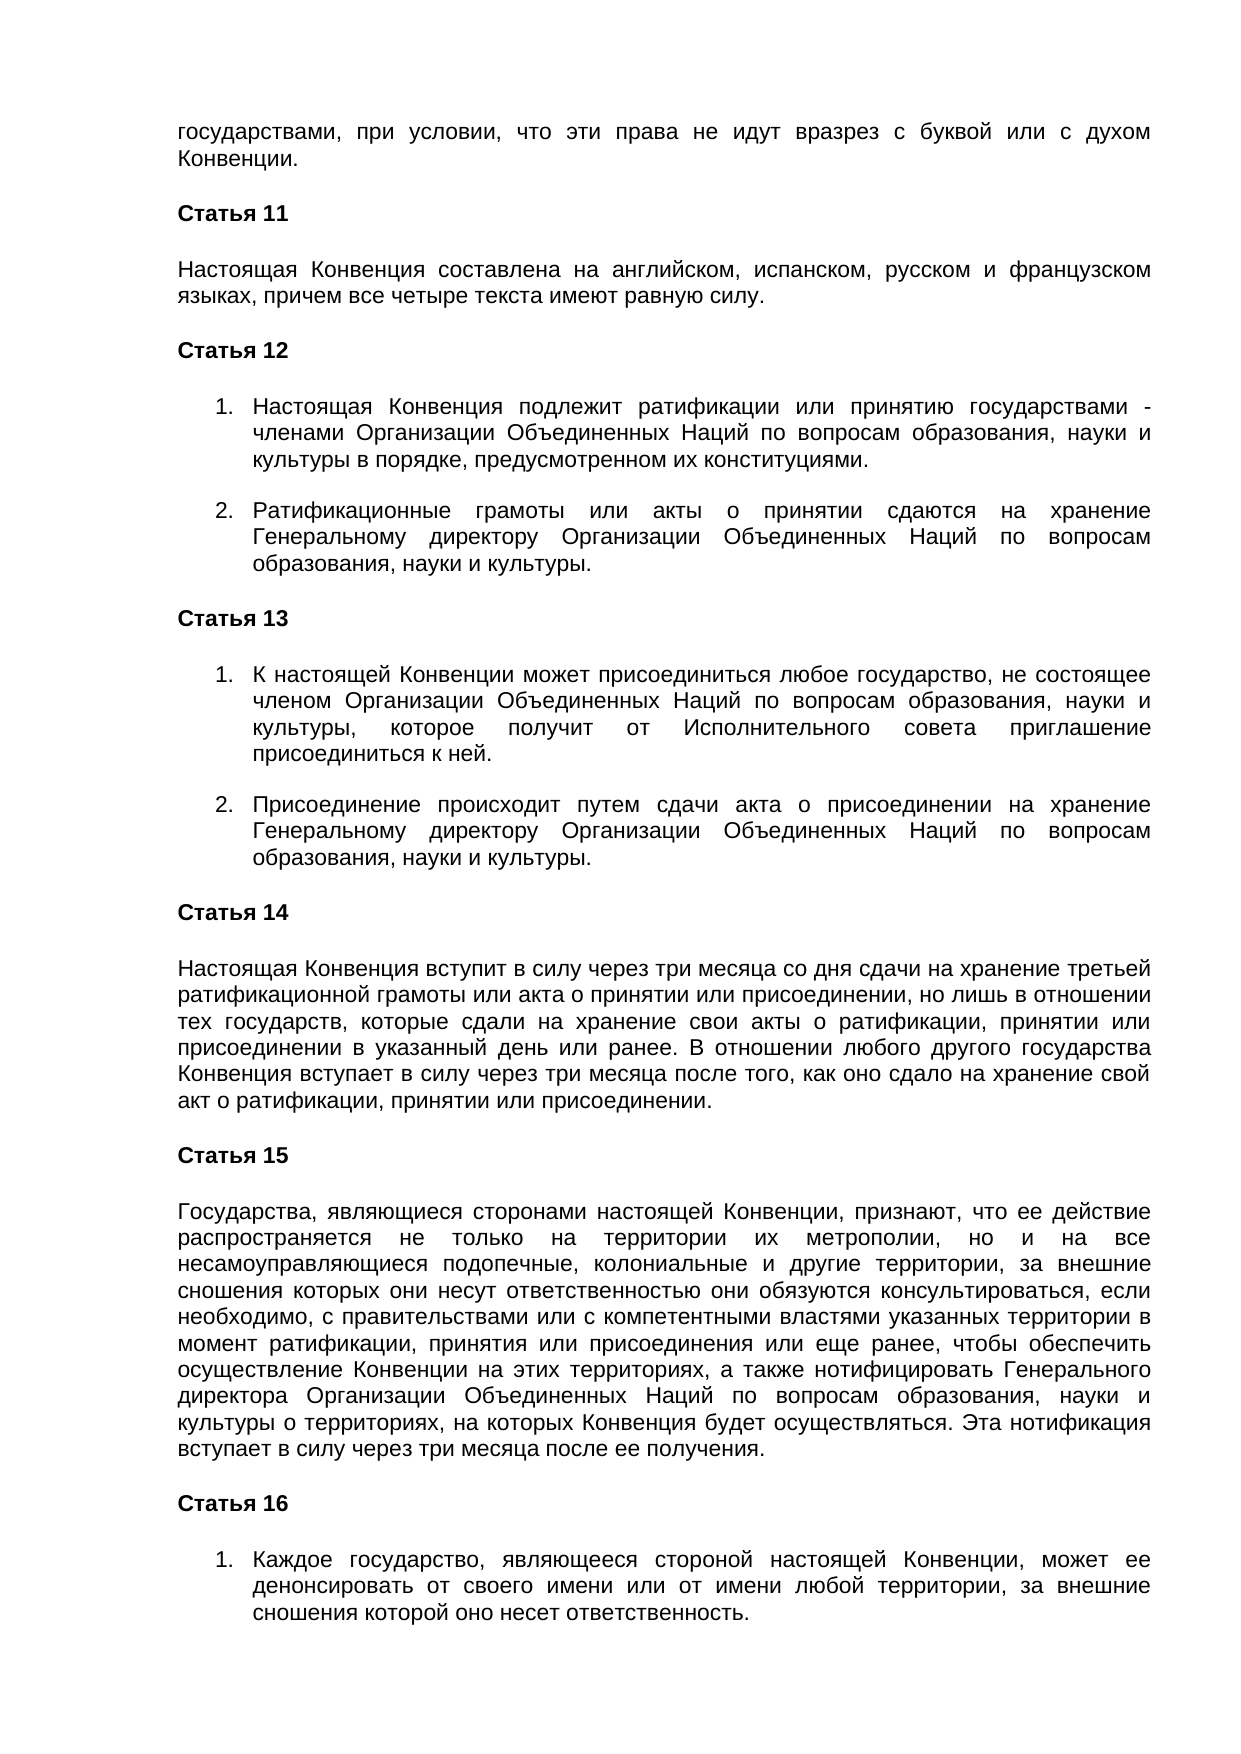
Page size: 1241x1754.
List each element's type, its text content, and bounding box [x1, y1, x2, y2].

text Статья 16 [177, 1490, 1152, 1517]
list К настоящей Конвенции может присоединиться любое государство, не состоящее членом Организации Объединенных Наций по вопросам образования, науки и культуры, которое получит от Исполнительного совета приглашение присоединиться к ней. [215, 661, 1152, 766]
text Статья 13 [177, 605, 1152, 632]
list Настоящая Конвенция подлежит ратификации или принятию государствами - членами Организации Объединенных Наций по вопросам образования, науки и культуры в порядке, предусмотренном их конституциями. [215, 393, 1152, 472]
list Ратификационные грамоты или акты о принятии сдаются на хранение Генеральному директору Организации Объединенных Наций по вопросам образования, науки и культуры. [215, 497, 1152, 576]
list Каждое государство, являющееся стороной настоящей Конвенции, может ее денонсировать от своего имени или от имени любой территории, за внешние сношения которой оно несет ответственность. [215, 1546, 1152, 1625]
text Статья 15 [177, 1142, 1152, 1168]
text Статья 14 [177, 899, 1152, 926]
text Статья 12 [177, 337, 1152, 364]
text Статья 11 [177, 200, 1152, 226]
text Настоящая Конвенция вступит в силу через три месяца со дня сдачи на хранение третьей ратификационной грамоты или акта о принятии или присоединении, но лишь в отношении тех государств, которые сдали на хранение свои акты о ратификации, принятии или присоединении в указанный день или ранее. В отношении любого другого государства Конвенция вступает в силу через три месяца после того, как оно сдало на хранение свой акт о ратификации, принятии или присоединении. [177, 955, 1152, 1113]
text Государства, являющиеся сторонами настоящей Конвенции, признают, что ее действие распространяется не только на территории их метрополии, но и на все несамоуправляющиеся подопечные, колониальные и другие территории, за внешние сношения которых они несут ответственностью они обязуются консультироваться, если необходимо, с правительствами или с компетентными властями указанных территории в момент ратификации, принятия или присоединения или еще ранее, чтобы обеспечить осуществление Конвенции на этих территориях, а также нотифицировать Генерального директора Организации Объединенных Наций по вопросам образования, науки и культуры о территориях, на которых Конвенция будет осуществляться. Эта нотификация вступает в силу через три месяца после ее получения. [177, 1198, 1152, 1461]
list Присоединение происходит путем сдачи акта о присоединении на хранение Генеральному директору Организации Объединенных Наций по вопросам образования, науки и культуры. [215, 791, 1152, 870]
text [177, 118, 1152, 171]
text Настоящая Конвенция составлена на английском, испанском, русском и французском языках, причем все четыре текста имеют равную силу. [177, 256, 1152, 308]
